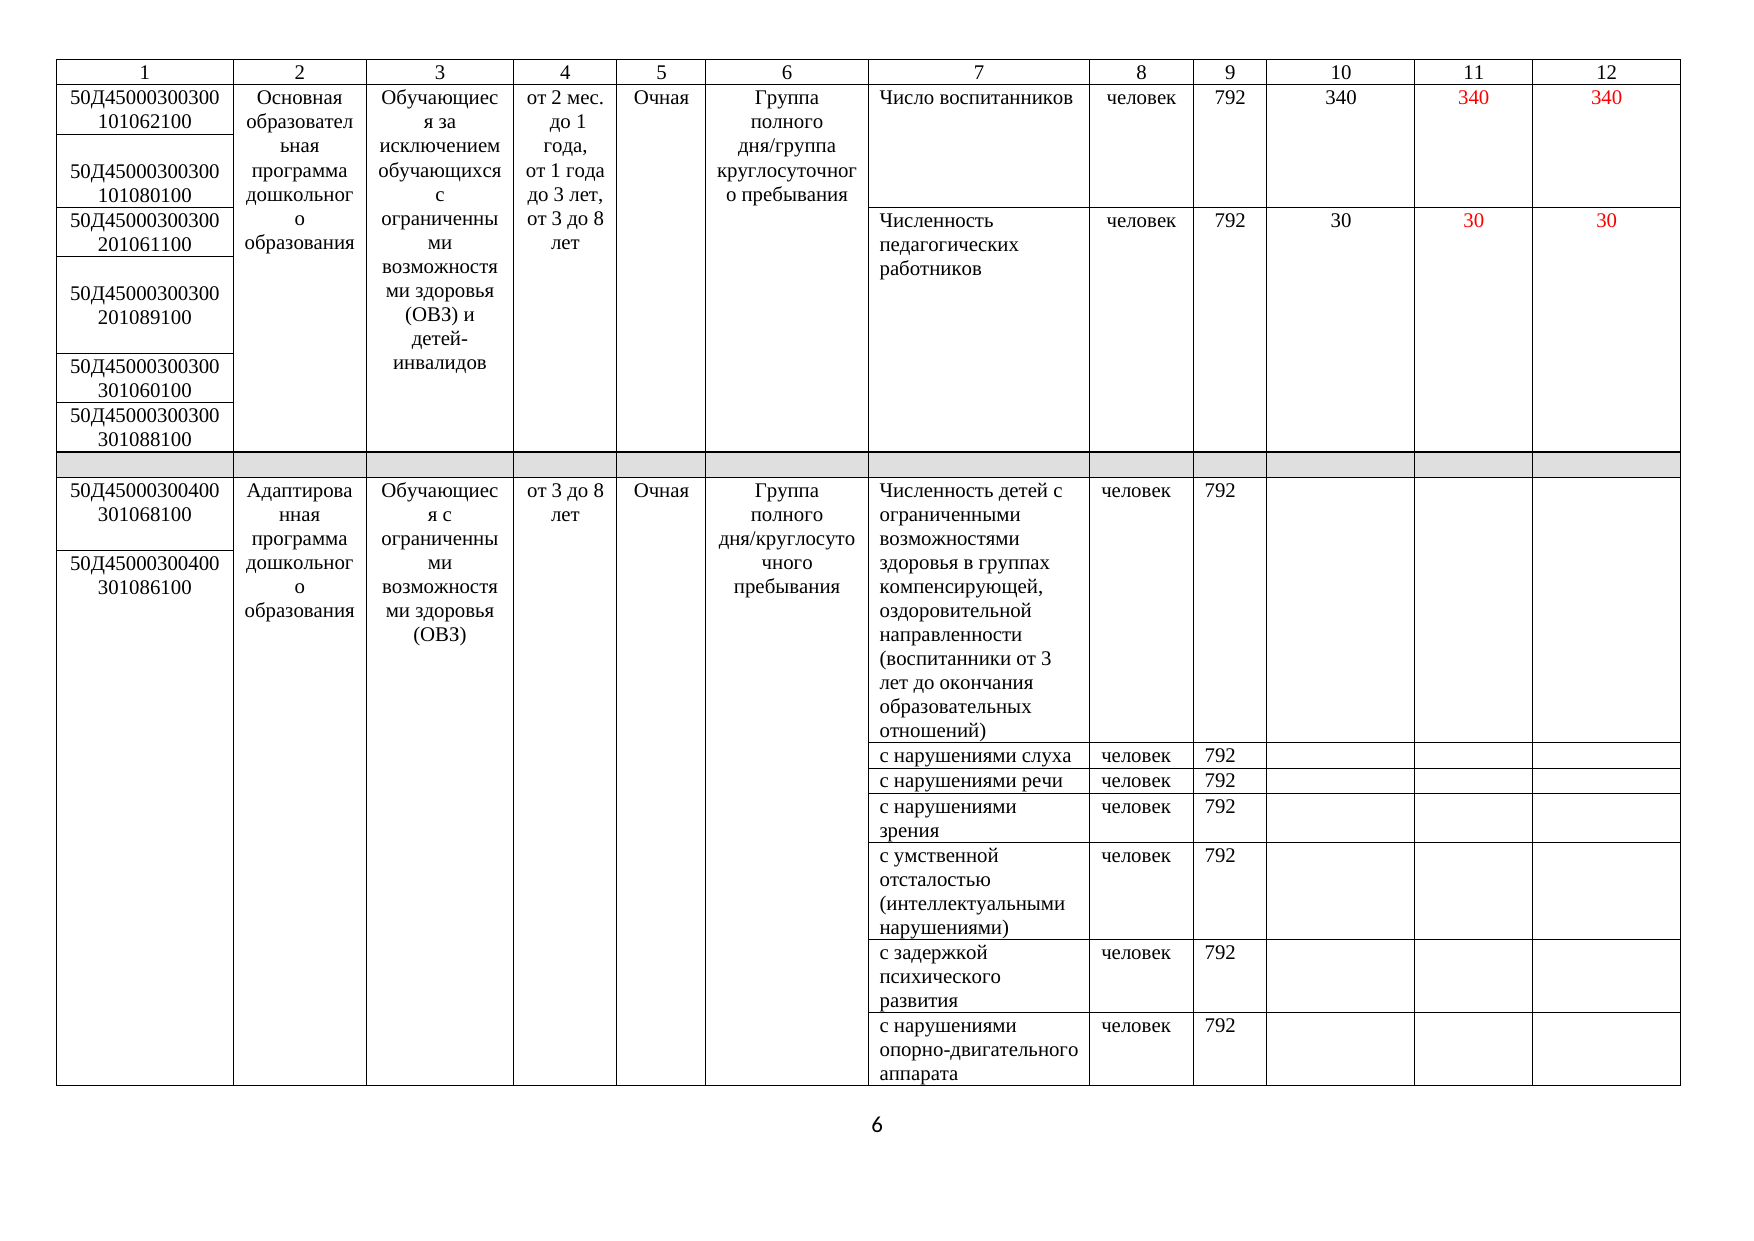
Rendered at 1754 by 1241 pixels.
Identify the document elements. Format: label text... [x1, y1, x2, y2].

table_cell Очная [617, 85, 705, 451]
table_cell [1267, 940, 1414, 1012]
table_cell 7 [869, 60, 1089, 84]
table_cell [1533, 769, 1680, 792]
table_cell 792 [1194, 478, 1266, 742]
table_cell с нарушениями зрения [869, 794, 1089, 842]
table_cell [1533, 940, 1680, 1012]
table_cell 8 [1090, 60, 1193, 84]
table_cell Обучающиеся с ограниченны ми возможностями здоровья (ОВЗ) [367, 478, 513, 1085]
table_cell [1267, 769, 1414, 792]
table_cell 340 [1533, 85, 1680, 207]
table_cell [1267, 453, 1414, 477]
table_cell [1533, 794, 1680, 842]
table_cell Адаптированная программа дошкольного образования [234, 478, 366, 1085]
table_cell 50Д45000300400301068100 [57, 478, 233, 550]
table_cell 792 [1194, 940, 1266, 1012]
table_cell [1267, 1013, 1414, 1085]
table_cell 792 [1194, 794, 1266, 842]
table_cell [1267, 843, 1414, 939]
table_cell 1 [57, 60, 233, 84]
table_cell [1533, 1013, 1680, 1085]
table_cell [1267, 743, 1414, 767]
table_cell [57, 453, 233, 477]
table_cell Численность детей с ограниченными возможностями здоровья в группах компенсирующей, оздоровительной направленности (воспитанники от 3 лет до окончания образовательных отношений) [869, 478, 1089, 742]
table_cell 30 [1533, 208, 1680, 451]
table_cell 50Д45000300400301086100 [57, 551, 233, 1085]
table_cell [1533, 743, 1680, 767]
table_cell 50Д45000300300301088100 [57, 403, 233, 451]
table_cell [1267, 478, 1414, 742]
table_cell от 2 мес. до 1 года, от 1 года до 3 лет, от 3 до 8 лет [514, 85, 616, 451]
table_cell с нарушениями речи [869, 769, 1089, 792]
table_cell [1533, 478, 1680, 742]
table_cell Группа полного дня/группа круглосуточного пребывания [706, 85, 868, 451]
table_cell с нарушениями опорно-двигательного аппарата [869, 1013, 1089, 1085]
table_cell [706, 478, 868, 1085]
table_cell Основная образовательная программа дошкольного образования [234, 85, 366, 451]
table_cell [234, 453, 366, 477]
table_cell 30 [1267, 208, 1414, 451]
table_cell [1415, 940, 1532, 1012]
table_cell [1415, 743, 1532, 767]
table_cell Очная [617, 478, 705, 1085]
table_cell человек [1090, 1013, 1193, 1085]
table_cell [1415, 769, 1532, 792]
table_cell Обучающиес я за исключением обучающихся с ограниченными возможностями здоровья (ОВЗ) и детей-инвалидов [367, 85, 513, 451]
table_cell 50Д45000300300101080100 [57, 135, 233, 207]
table_cell 12 [1533, 60, 1680, 84]
table_cell [1533, 453, 1680, 477]
table_cell [367, 453, 513, 477]
table_cell [1415, 453, 1532, 477]
table_cell 4 [514, 60, 616, 84]
table_cell 6 [706, 60, 868, 84]
table_cell [1415, 843, 1532, 939]
table_cell человек [1090, 843, 1193, 939]
table_cell [1533, 843, 1680, 939]
table_cell 792 [1194, 743, 1266, 767]
table_cell человек [1090, 769, 1193, 792]
table_cell 50Д45000300300201089100 [57, 257, 233, 353]
table_cell 50Д45000300300301060100 [57, 354, 233, 402]
table_cell 50Д45000300300201061100 [57, 208, 233, 256]
table_cell 50Д45000300300101062100 [57, 85, 233, 133]
table_cell [1267, 794, 1414, 842]
table_cell человек [1090, 743, 1193, 767]
table_cell 792 [1194, 208, 1266, 451]
table_cell 5 [617, 60, 705, 84]
table_cell 2 [234, 60, 366, 84]
table_cell Число воспитанников [869, 85, 1089, 207]
table_cell 792 [1194, 843, 1266, 939]
table_cell 340 [1267, 85, 1414, 207]
table_cell [1090, 453, 1193, 477]
table_cell 3 [367, 60, 513, 84]
table_cell с задержкой психического развития [869, 940, 1089, 1012]
table_cell человек [1090, 794, 1193, 842]
table_cell 792 [1194, 769, 1266, 792]
table_cell [1415, 478, 1532, 742]
table_cell 792 [1194, 85, 1266, 207]
table_cell 11 [1415, 60, 1532, 84]
table_cell [706, 453, 868, 477]
table_cell 10 [1267, 60, 1414, 84]
table_cell [1415, 794, 1532, 842]
table_cell 30 [1415, 208, 1532, 451]
table_cell [1194, 453, 1266, 477]
table_cell [514, 453, 616, 477]
table_cell 340 [1415, 85, 1532, 207]
table_cell человек [1090, 85, 1193, 207]
table_cell с умственной отсталостью (интеллектуальными нарушениями) [869, 843, 1089, 939]
table_cell [617, 453, 705, 477]
table_cell 792 [1194, 1013, 1266, 1085]
table_cell человек [1090, 208, 1193, 451]
table_cell [1415, 1013, 1532, 1085]
table_cell с нарушениями слуха [869, 743, 1089, 767]
table_cell [869, 453, 1089, 477]
table_cell человек [1090, 940, 1193, 1012]
table_cell Численность педагогических работников [869, 208, 1089, 451]
table_cell человек [1090, 478, 1193, 742]
table_cell 9 [1194, 60, 1266, 84]
table_cell от 3 до 8 лет [514, 478, 616, 1085]
